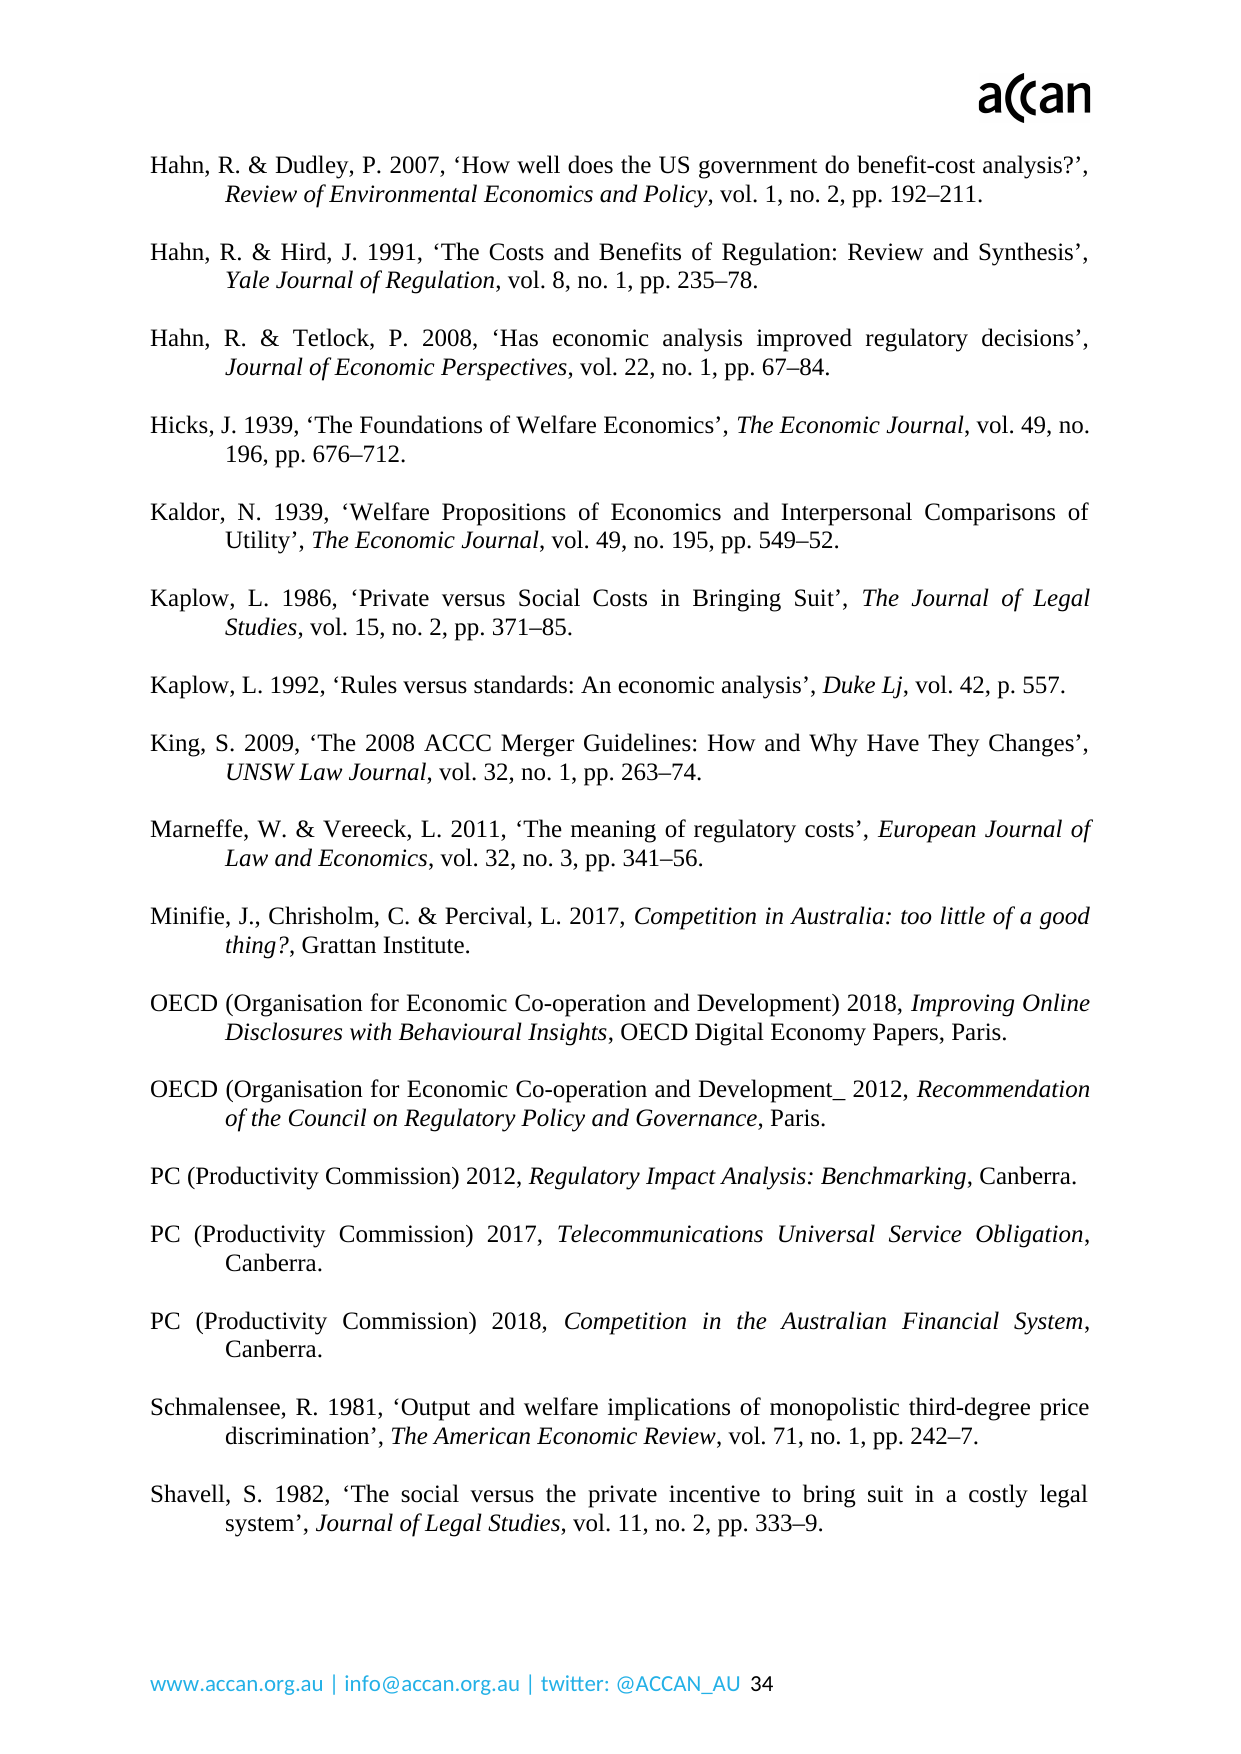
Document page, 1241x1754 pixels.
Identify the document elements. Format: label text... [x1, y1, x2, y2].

text Kaplow, L. 1992, ‘Rules versus standards: An economic analysis’, Duke Lj, vol. 42, p. 557. [150, 670, 1090, 699]
text Marneffe, W. & Vereeck, L. 2011, ‘The meaning of regulatory costs’, European Journal of Law and Economics, vol. 32, no. 3, pp. 341–56. [150, 814, 1090, 872]
text Hicks, J. 1939, ‘The Foundations of Welfare Economics’, The Economic Journal, vol. 49, no. 196, pp. 676–712. [150, 410, 1090, 467]
text PC (Productivity Commission) 2017, Telecommunications Universal Service Obligation, Canberra. [150, 1219, 1090, 1277]
text Shavell, S. 1982, ‘The social versus the private incentive to bring suit in a costly legal system’, Journal of Legal Studies, vol. 11, no. 2, pp. 333–9. [150, 1479, 1090, 1537]
text Schmalensee, R. 1981, ‘Output and welfare implications of monopolistic third-degree price discrimination’, The American Economic Review, vol. 71, no. 1, pp. 242–7. [150, 1392, 1090, 1450]
text OECD (Organisation for Economic Co-operation and Development) 2018, Improving Online Disclosures with Behavioural Insights, OECD Digital Economy Papers, Paris. [150, 988, 1090, 1045]
text Hahn, R. & Hird, J. 1991, ‘The Costs and Benefits of Regulation: Review and Synthesis’, Yale Journal of Regulation, vol. 8, no. 1, pp. 235–78. [150, 237, 1090, 294]
text Minifie, J., Chrisholm, C. & Percival, L. 2017, Competition in Australia: too little of a good thing?, Grattan Institute. [150, 901, 1090, 959]
text Kaplow, L. 1986, ‘Private versus Social Costs in Bringing Suit’, The Journal of Legal Studies, vol. 15, no. 2, pp. 371–85. [150, 583, 1090, 641]
text Hahn, R. & Dudley, P. 2007, ‘How well does the US government do benefit-cost analysis?’, Review of Environmental Economics and Policy, vol. 1, no. 2, pp. 192–211. [150, 150, 1090, 207]
text King, S. 2009, ‘The 2008 ACCC Merger Guidelines: How and Why Have They Changes’, UNSW Law Journal, vol. 32, no. 1, pp. 263–74. [150, 728, 1090, 785]
text PC (Productivity Commission) 2018, Competition in the Australian Financial System, Canberra. [150, 1306, 1090, 1363]
text Hahn, R. & Tetlock, P. 2008, ‘Has economic analysis improved regulatory decisions’, Journal of Economic Perspectives, vol. 22, no. 1, pp. 67–84. [150, 323, 1090, 381]
text PC (Productivity Commission) 2012, Regulatory Impact Analysis: Benchmarking, Canberra. [150, 1161, 1090, 1190]
picture [978, 73, 1091, 123]
text Kaldor, N. 1939, ‘Welfare Propositions of Economics and Interpersonal Comparisons of Utility’, The Economic Journal, vol. 49, no. 195, pp. 549–52. [150, 497, 1090, 554]
text OECD (Organisation for Economic Co-operation and Development_ 2012, Recommendation of the Council on Regulatory Policy and Governance, Paris. [150, 1074, 1090, 1132]
